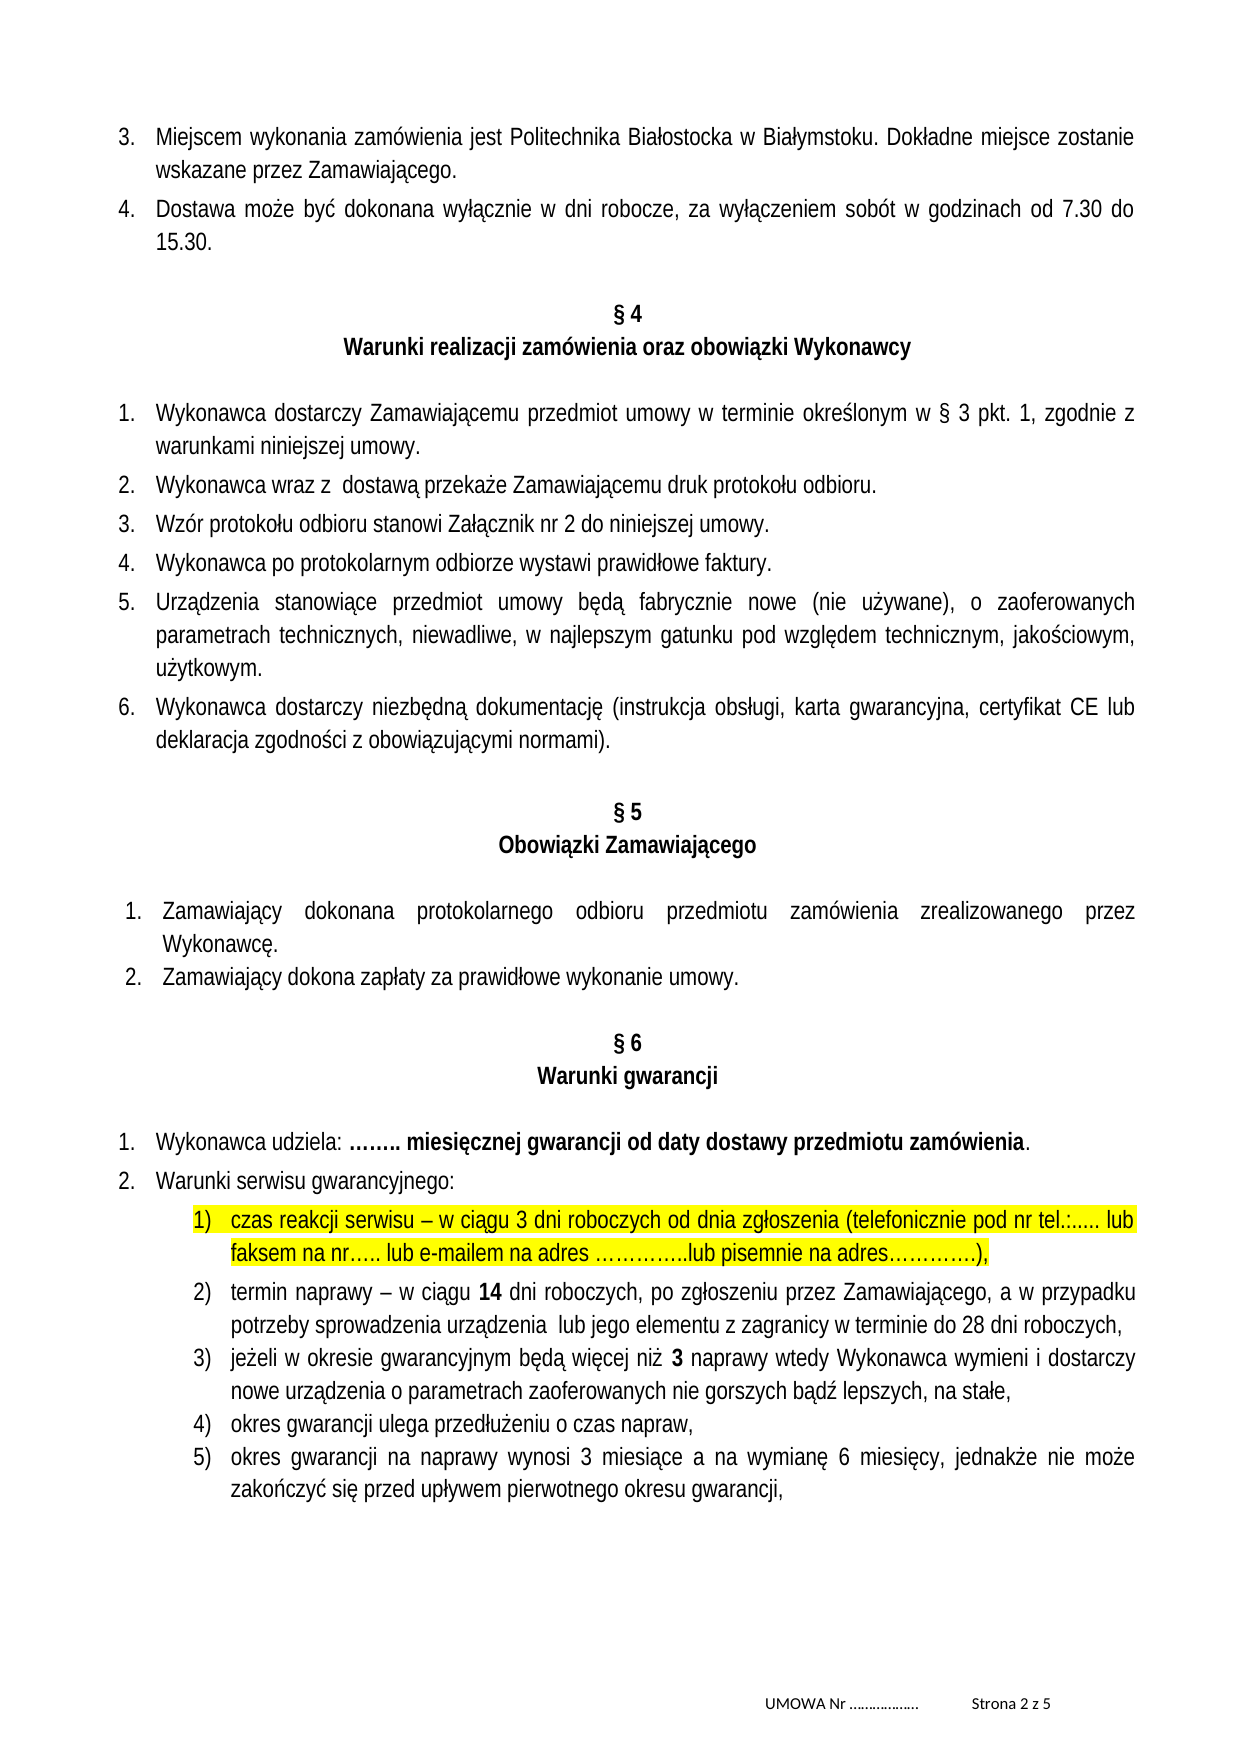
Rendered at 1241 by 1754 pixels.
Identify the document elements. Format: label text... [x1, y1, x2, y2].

list Wzór protokołu odbioru stanowi Załącznik nr 2 do niniejszej umowy. [118, 509, 1137, 538]
text § 6 [118, 1028, 1137, 1056]
text Warunki realizacji zamówienia oraz obowiązki Wykonawcy [118, 332, 1137, 361]
list okres gwarancji ulega przedłużeniu o czas napraw, [193, 1408, 1137, 1437]
list Urządzenia stanowiące przedmiot umowy będą fabrycznie nowe (nie używane), o zaoferowanych parametrach technicznych, niewadliwe, w najlepszym gatunku pod względem technicznym, jakościowym, użytkowym. [118, 587, 1137, 682]
list czas reakcji serwisu – w ciągu 3 dni roboczych od dnia zgłoszenia (telefonicznie pod nr tel.:..... lub faksem na nr….. lub e-mailem na adres …………..lub pisemnie na adres………….), [193, 1233, 1137, 1266]
text § 5 [118, 797, 1137, 826]
text § 4 [118, 299, 1137, 328]
list okres gwarancji na naprawy wynosi 3 miesiące a na wymianę 6 miesięcy, jednakże nie może zakończyć się przed upływem pierwotnego okresu gwarancji, [193, 1441, 1137, 1503]
text Warunki gwarancji [118, 1061, 1137, 1089]
list Dostawa może być dokonana wyłącznie w dni robocze, za wyłączeniem sobót w godzinach od 7.30 do 15.30. [118, 194, 1137, 256]
list Wykonawca udziela: …….. miesięcznej gwarancji od daty dostawy przedmiotu zamówienia. [118, 1126, 1137, 1155]
list Zamawiający dokona zapłaty za prawidłowe wykonanie umowy. [125, 962, 1137, 991]
list Wykonawca dostarczy Zamawiającemu przedmiot umowy w terminie określonym w § 3 pkt. 1, zgodnie z warunkami niniejszej umowy. [118, 398, 1137, 459]
text Obowiązki Zamawiającego [118, 830, 1137, 859]
list Miejscem wykonania zamówienia jest Politechnika Białostocka w Białymstoku. Dokładne miejsce zostanie wskazane przez Zamawiającego. [118, 122, 1137, 183]
list Wykonawca wraz z dostawą przekaże Zamawiającemu druk protokołu odbioru. [118, 470, 1137, 498]
list Wykonawca dostarczy niezbędną dokumentację (instrukcja obsługi, karta gwarancyjna, certyfikat CE lub deklaracja zgodności z obowiązującymi normami). [118, 692, 1137, 754]
list Zamawiający dokonana protokolarnego odbioru przedmiotu zamówienia zrealizowanego przez Wykonawcę. [125, 896, 1137, 958]
list termin naprawy – w ciągu 14 dni roboczych, po zgłoszeniu przez Zamawiającego, a w przypadku potrzeby sprowadzenia urządzenia lub jego elementu z zagranicy w terminie do 28 dni roboczych, [193, 1277, 1137, 1338]
list Warunki serwisu gwarancyjnego: [118, 1166, 1137, 1194]
list Wykonawca po protokolarnym odbiorze wystawi prawidłowe faktury. [118, 548, 1137, 577]
list jeżeli w okresie gwarancyjnym będą więcej niż 3 naprawy wtedy Wykonawca wymieni i dostarczy nowe urządzenia o parametrach zaoferowanych nie gorszych bądź lepszych, na stałe, [193, 1343, 1137, 1404]
